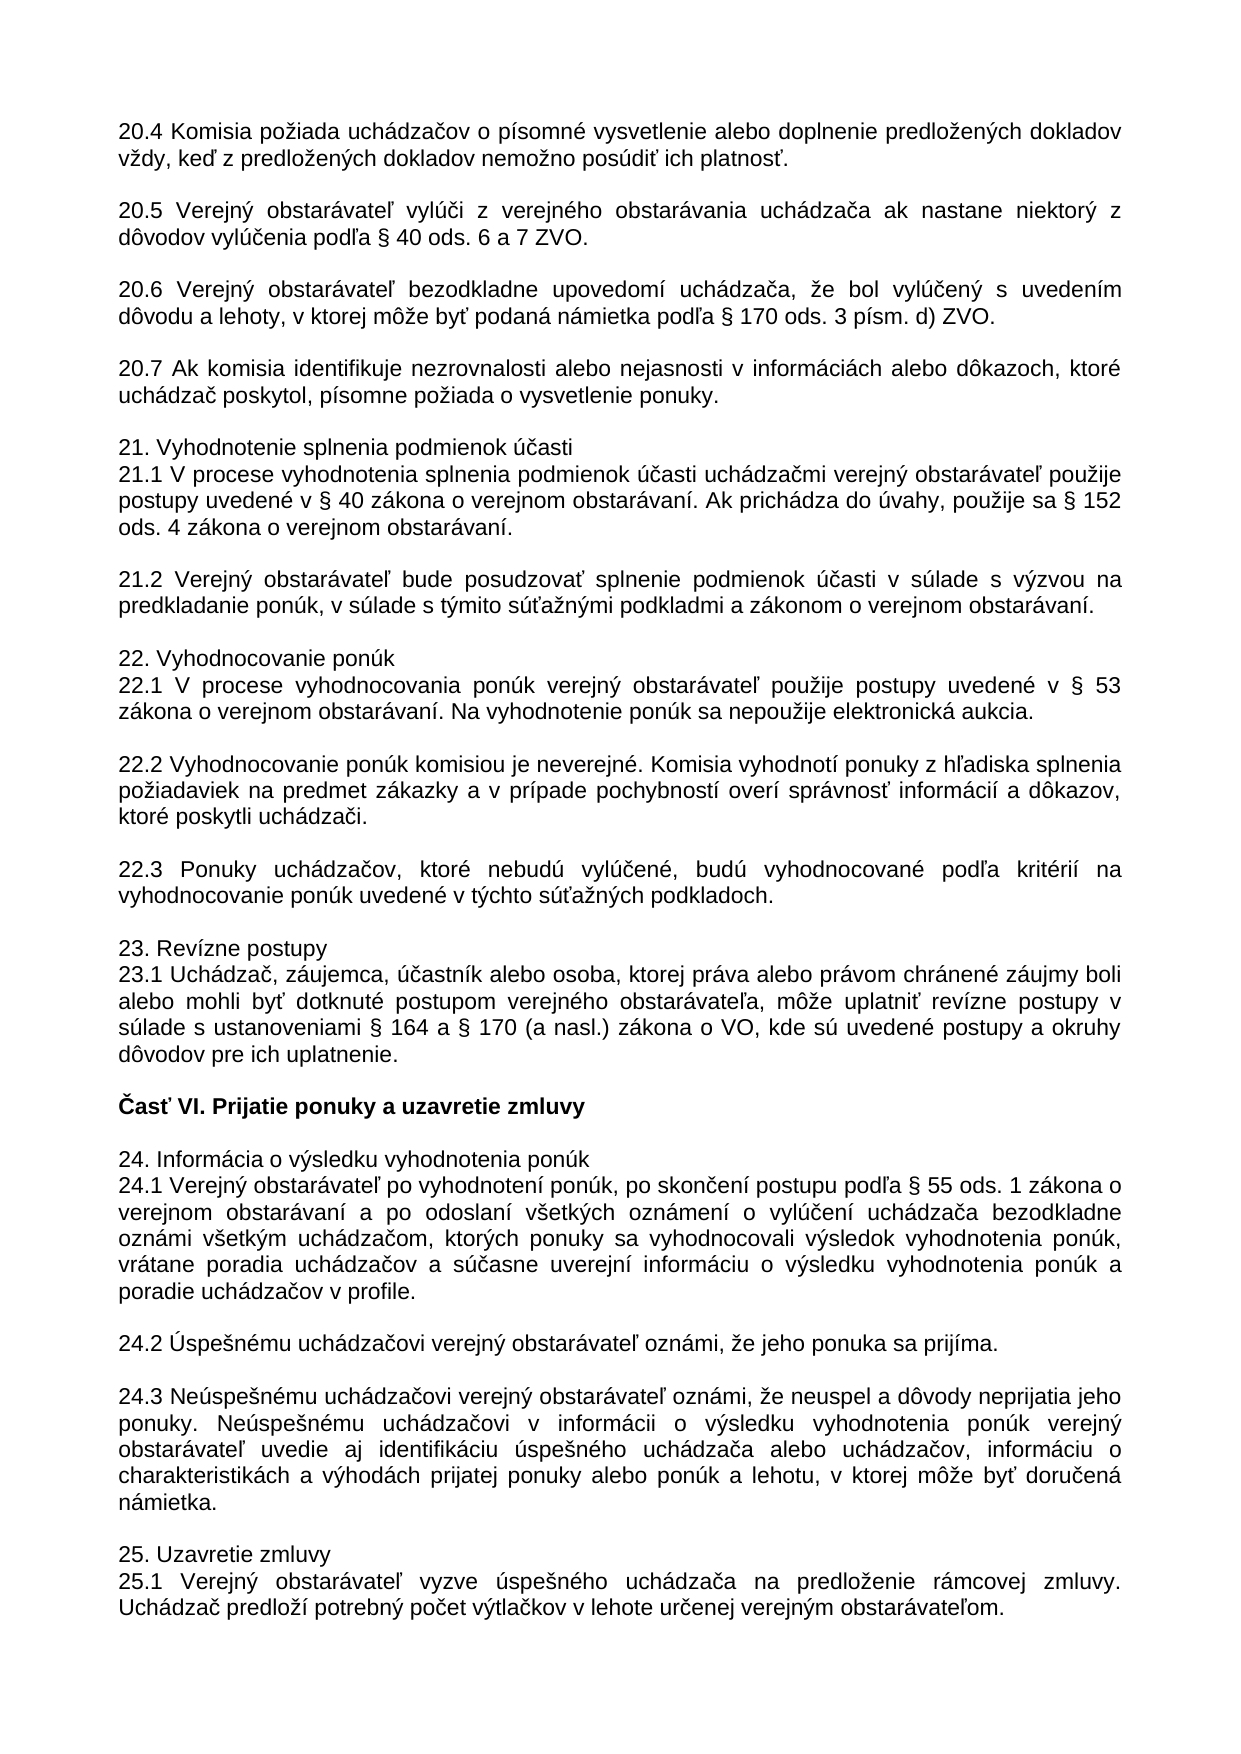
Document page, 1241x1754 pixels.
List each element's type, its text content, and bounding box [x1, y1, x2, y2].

text 20.6 Verejný obstarávateľ bezodkladne upovedomí uchádzača, že bol vylúčený s uvedením dôvodu a lehoty, v ktorej môže byť podaná námietka podľa § 170 ods. 3 písm. d) ZVO. [118, 276, 1122, 329]
text 24.1 Verejný obstarávateľ po vyhodnotení ponúk, po skončení postupu podľa § 55 ods. 1 zákona o verejnom obstarávaní a po odoslaní všetkých oznámení o vylúčení uchádzača bezodkladne oznámi všetkým uchádzačom, ktorých ponuky sa vyhodnocovali výsledok vyhodnotenia ponúk, vrátane poradia uchádzačov a súčasne uverejní informáciu o výsledku vyhodnotenia ponúk a poradie uchádzačov v profile. [118, 1172, 1122, 1304]
text 20.7 Ak komisia identifikuje nezrovnalosti alebo nejasnosti v informáciách alebo dôkazoch, ktoré uchádzač poskytol, písomne požiada o vysvetlenie ponuky. [118, 355, 1122, 408]
text 22.3 Ponuky uchádzačov, ktoré nebudú vylúčené, budú vyhodnocované podľa kritérií na vyhodnocovanie ponúk uvedené v týchto súťažných podkladoch. [118, 856, 1122, 909]
text 23.1 Uchádzač, záujemca, účastník alebo osoba, ktorej práva alebo právom chránené záujmy boli alebo mohli byť dotknuté postupom verejného obstarávateľa, môže uplatniť revízne postupy v súlade s ustanoveniami § 164 a § 170 (a nasl.) zákona o VO, kde sú uvedené postupy a okruhy dôvodov pre ich uplatnenie. [118, 961, 1122, 1067]
text 22.1 V procese vyhodnocovania ponúk verejný obstarávateľ použije postupy uvedené v § 53 zákona o verejnom obstarávaní. Na vyhodnotenie ponúk sa nepoužije elektronická aukcia. [118, 672, 1122, 724]
text 25. Uzavretie zmluvy [118, 1541, 1122, 1568]
text 20.5 Verejný obstarávateľ vylúči z verejného obstarávania uchádzača ak nastane niektorý z dôvodov vylúčenia podľa § 40 ods. 6 a 7 ZVO. [118, 197, 1122, 250]
text 21. Vyhodnotenie splnenia podmienok účasti [118, 434, 1122, 461]
text 24.3 Neúspešnému uchádzačovi verejný obstarávateľ oznámi, že neuspel a dôvody neprijatia jeho ponuky. Neúspešnému uchádzačovi v informácii o výsledku vyhodnotenia ponúk verejný obstarávateľ uvedie aj identifikáciu úspešného uchádzača alebo uchádzačov, informáciu o charakteristikách a výhodách prijatej ponuky alebo ponúk a lehotu, v ktorej môže byť doručená námietka. [118, 1383, 1122, 1515]
text 20.4 Komisia požiada uchádzačov o písomné vysvetlenie alebo doplnenie predložených dokladov vždy, keď z predložených dokladov nemožno posúdiť ich platnosť. [118, 118, 1122, 171]
text 24.2 Úspešnému uchádzačovi verejný obstarávateľ oznámi, že jeho ponuka sa prijíma. [118, 1330, 1122, 1357]
text 25.1 Verejný obstarávateľ vyzve úspešného uchádzača na predloženie rámcovej zmluvy. Uchádzač predloží potrebný počet výtlačkov v lehote určenej verejným obstarávateľom. [118, 1568, 1122, 1620]
text 22. Vyhodnocovanie ponúk [118, 645, 1122, 672]
text 24. Informácia o výsledku vyhodnotenia ponúk [118, 1146, 1122, 1172]
text 21.2 Verejný obstarávateľ bude posudzovať splnenie podmienok účasti v súlade s výzvou na predkladanie ponúk, v súlade s týmito súťažnými podkladmi a zákonom o verejnom obstarávaní. [118, 566, 1122, 619]
text 23. Revízne postupy [118, 935, 1122, 961]
text 22.2 Vyhodnocovanie ponúk komisiou je neverejné. Komisia vyhodnotí ponuky z hľadiska splnenia požiadaviek na predmet zákazky a v prípade pochybností overí správnosť informácií a dôkazov, ktoré poskytli uchádzači. [118, 751, 1122, 830]
text Časť VI. Prijatie ponuky a uzavretie zmluvy [118, 1093, 1122, 1119]
text 21.1 V procese vyhodnotenia splnenia podmienok účasti uchádzačmi verejný obstarávateľ použije postupy uvedené v § 40 zákona o verejnom obstarávaní. Ak prichádza do úvahy, použije sa § 152 ods. 4 zákona o verejnom obstarávaní. [118, 461, 1122, 540]
